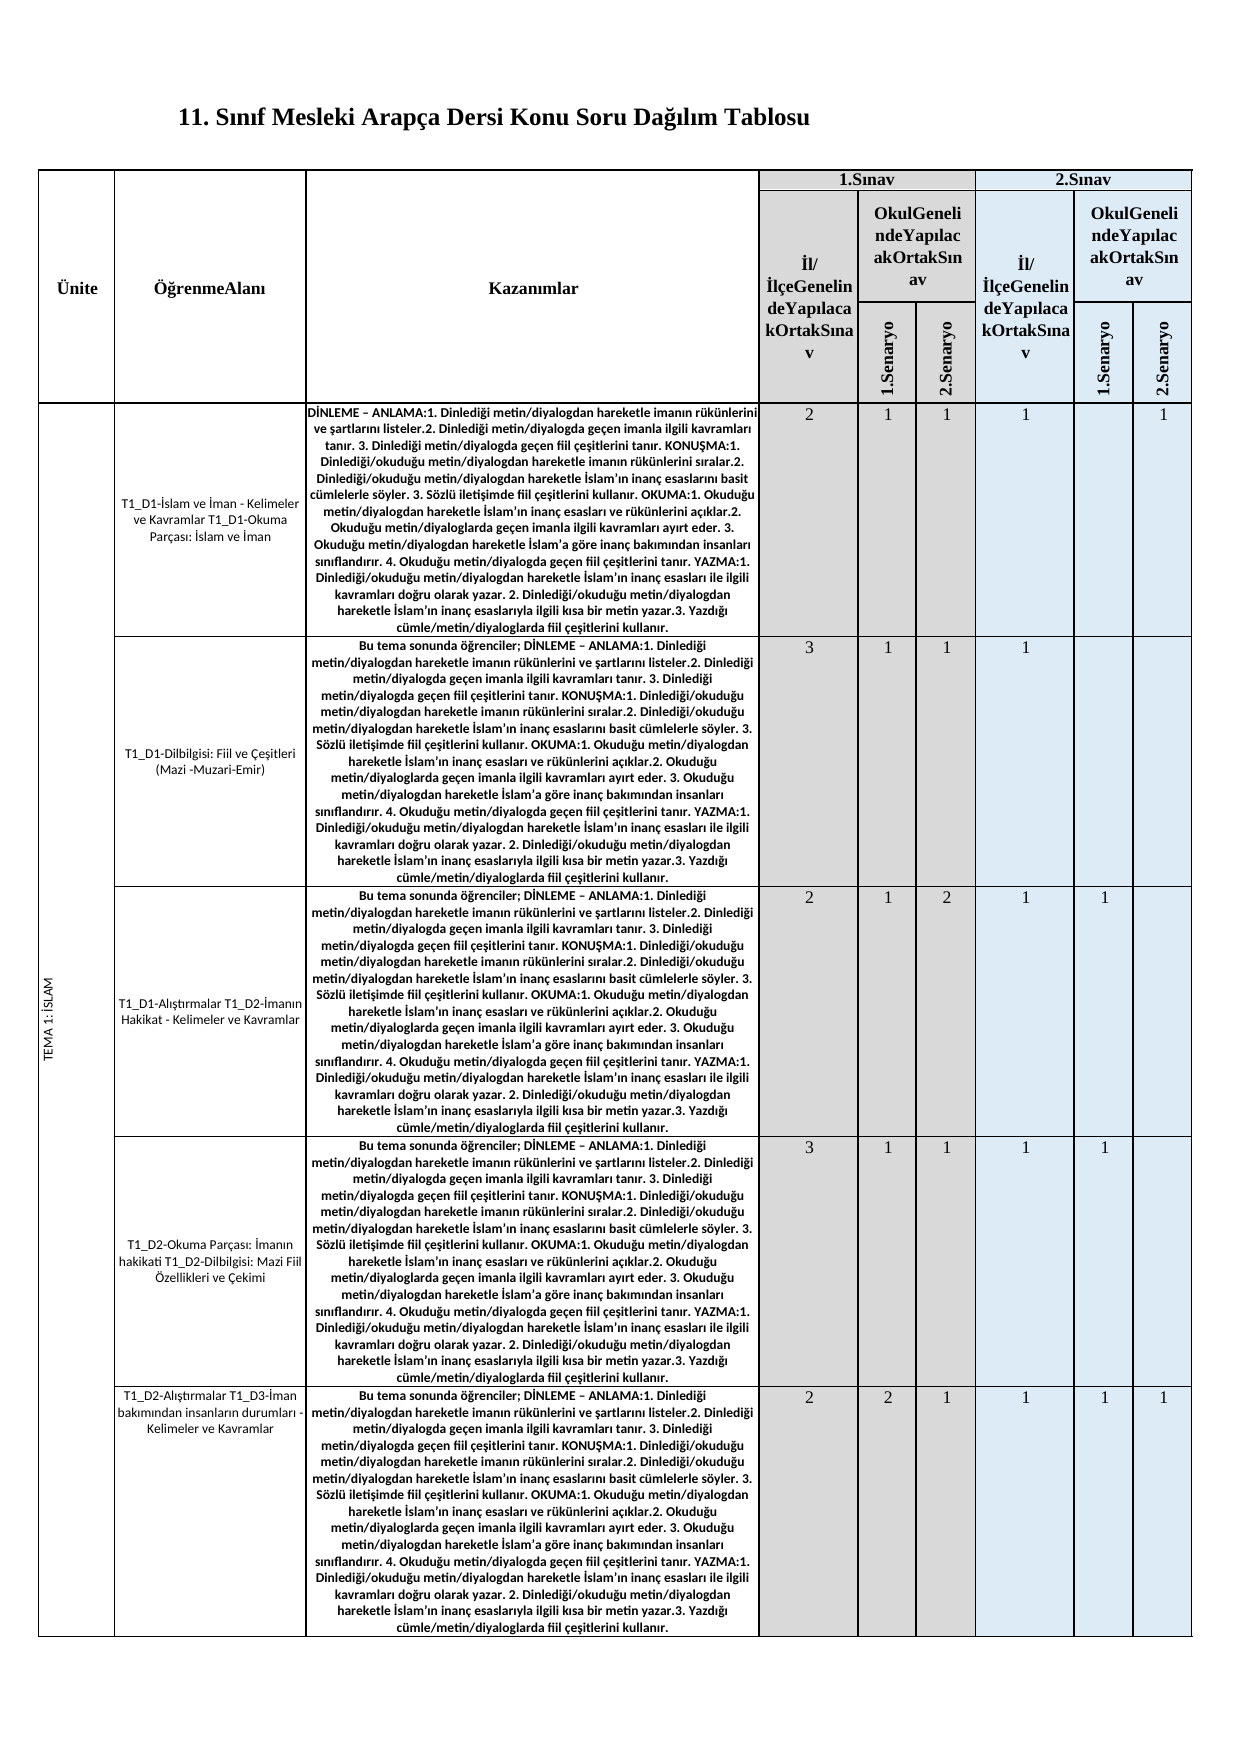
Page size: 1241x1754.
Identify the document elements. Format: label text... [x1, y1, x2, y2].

table_cell 3 [760, 637, 857, 886]
table_cell 1 [859, 404, 915, 636]
table_cell 1 [1075, 1387, 1132, 1636]
table_cell 1 [917, 404, 975, 636]
table_cell 2 [760, 887, 857, 1136]
table_cell 1 [917, 1387, 975, 1636]
table_cell 1.Senaryo [1075, 303, 1132, 402]
table_cell 1 [859, 637, 915, 886]
table_header 1.Sınav [760, 171, 975, 189]
table_cell TEMA 1: İSLAM [39, 404, 114, 1636]
table_cell 1 [1134, 1387, 1191, 1636]
table_cell [1134, 637, 1191, 886]
table_cell 1 [917, 637, 975, 886]
table_header 2.Sınav [976, 171, 1191, 189]
table_cell 1 [859, 887, 915, 1136]
table_cell 2.Senaryo [917, 303, 975, 402]
table_cell 1 [1075, 887, 1132, 1136]
table_cell 3 [760, 1137, 857, 1386]
table_header Kazanımlar [307, 171, 758, 402]
table_cell 2 [917, 887, 975, 1136]
table_cell [1134, 1137, 1191, 1386]
table_cell 1 [976, 637, 1073, 886]
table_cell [307, 1387, 758, 1636]
table_cell OkulGenelindeYapılacakOrtakSınav [859, 191, 975, 301]
table_cell [1075, 404, 1132, 636]
table_cell İl/İlçeGenelindeYapılacakOrtakSınav [976, 191, 1073, 402]
table_cell T1_D1-Dilbilgisi: Fiil ve Çeşitleri (Mazi -Muzari-Emir) [115, 637, 305, 886]
table_cell 2.Senaryo [1134, 303, 1191, 402]
table_cell İl/İlçeGenelindeYapılacakOrtakSınav [760, 191, 857, 402]
table_cell 1 [976, 1387, 1073, 1636]
table_cell 1 [976, 1137, 1073, 1386]
table_cell T1_D2-Alıştırmalar T1_D3-İman bakımından insanların durumları - Kelimeler ve Kavramlar [115, 1387, 305, 1636]
table_header Ünite [39, 171, 114, 402]
table_cell 1 [976, 887, 1073, 1136]
table_cell DİNLEME – ANLAMA:1. Dinlediği metin/diyalogdan hareketle imanın rükünlerini ve şartlarını listeler.2. Dinlediği metin/diyalogda geçen imanla ilgili kavramları tanır. 3. Dinlediği metin/diyalogda geçen fiil çeşitlerini tanır. KONUŞMA:1. Dinlediği/okuduğu metin/diyalogdan hareketle imanın rükünlerini sıralar.2. Dinlediği/okuduğu metin/diyalogdan hareketle İslam’ın inanç esaslarını basit cümlelerle söyler. 3. Sözlü iletişimde fiil çeşitlerini kullanır. OKUMA:1. Okuduğu metin/diyalogdan hareketle İslam’ın inanç esasları ve rükünlerini açıklar.2. Okuduğu metin/diyaloglarda geçen imanla ilgili kavramları ayırt eder. 3. Okuduğu metin/diyalogdan hareketle İslam’a göre inanç bakımından insanları sınıflandırır. 4. Okuduğu metin/diyalogda geçen fiil çeşitlerini tanır. YAZMA:1. Dinlediği/okuduğu metin/diyalogdan hareketle İslam’ın inanç esasları ile ilgili kavramları doğru olarak yazar. 2. Dinlediği/okuduğu metin/diyalogdan hareketle İslam’ın inanç esaslarıyla ilgili kısa bir metin yazar.3. Yazdığı cümle/metin/diyaloglarda fiil çeşitlerini kullanır. [307, 404, 758, 636]
table_cell [1134, 887, 1191, 1136]
table_cell T1_D1-İslam ve İman - Kelimeler ve Kavramlar T1_D1-Okuma Parçası: İslam ve İman [115, 404, 305, 636]
table_cell 2 [859, 1387, 915, 1636]
table_header ÖğrenmeAlanı [115, 171, 305, 402]
table_cell 1.Senaryo [859, 303, 915, 402]
table_cell 1 [976, 404, 1073, 636]
table_cell 1 [1134, 404, 1191, 636]
table_cell [1075, 637, 1132, 886]
table_cell 1 [859, 1137, 915, 1386]
table_cell T1_D1-Alıştırmalar T1_D2-İmanın Hakikat - Kelimeler ve Kavramlar [115, 887, 305, 1136]
table_cell 2 [760, 404, 857, 636]
table_cell 2 [760, 1387, 857, 1636]
table_cell T1_D2-Okuma Parçası: İmanın hakikati T1_D2-Dilbilgisi: Mazi Fiil Özellikleri ve Çekimi [115, 1137, 305, 1386]
table_cell OkulGenelindeYapılacakOrtakSınav [1075, 191, 1191, 301]
table_cell 1 [917, 1137, 975, 1386]
table_cell 1 [1075, 1137, 1132, 1386]
